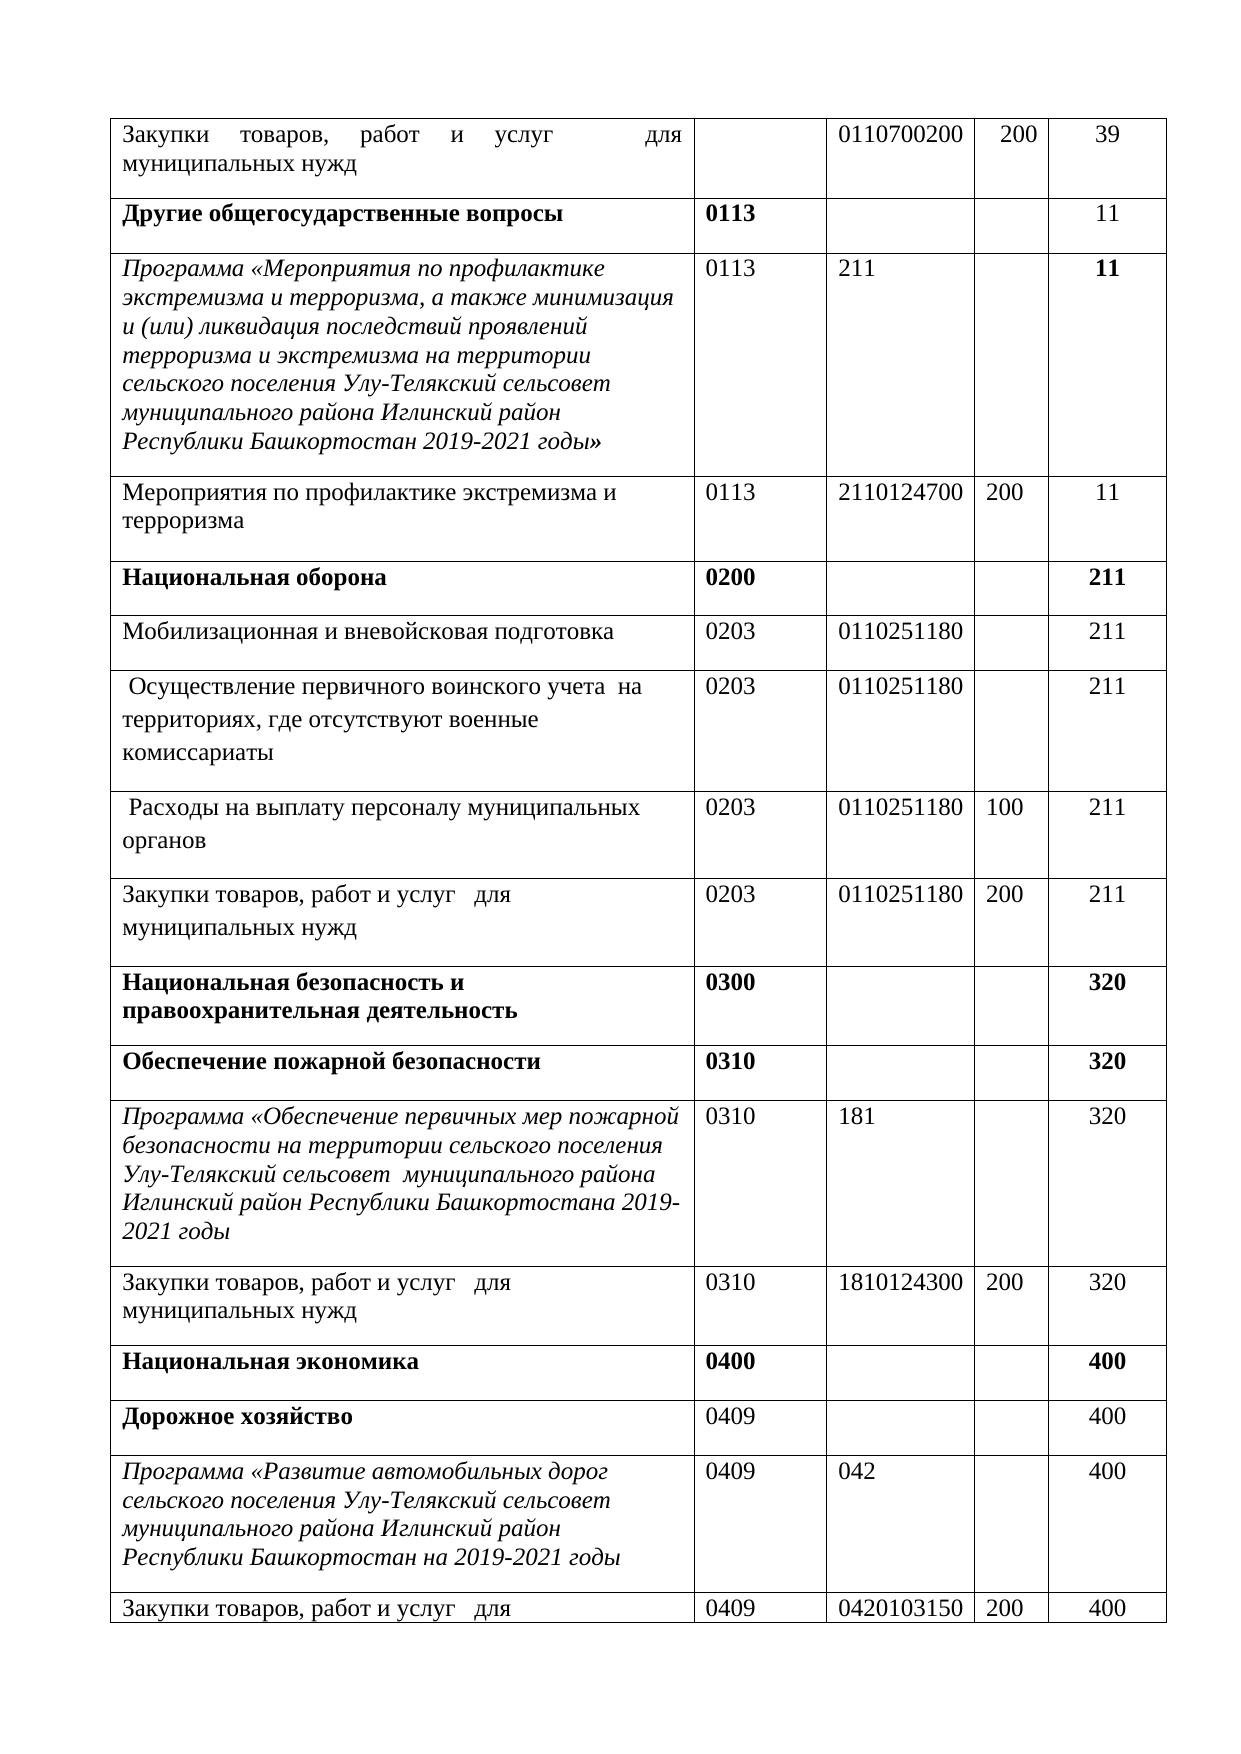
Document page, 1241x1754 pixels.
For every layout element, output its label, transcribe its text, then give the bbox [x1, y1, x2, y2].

table_cell 0310 [695, 1101, 826, 1266]
table_cell [827, 967, 974, 1045]
table_cell 0203 [695, 879, 826, 966]
table_cell 200 [975, 119, 1048, 197]
table_cell [827, 562, 974, 615]
table_cell [975, 1456, 1048, 1592]
table_cell 320 [1049, 967, 1166, 1045]
table_cell Закупки товаров, работ и услуг для муниципальных нужд [111, 879, 694, 966]
table_cell 100 [975, 792, 1048, 878]
table_cell 0409 [695, 1593, 826, 1622]
table_cell 0113 [695, 199, 826, 252]
table_cell Осуществление первичного воинского учета на территориях, где отсутствуют военные комиссариаты [111, 671, 694, 791]
table_cell [827, 1046, 974, 1100]
table_cell 211 [1049, 792, 1166, 878]
table_cell 320 [1049, 1046, 1166, 1100]
table_cell 11 [1049, 477, 1166, 561]
table_cell 11 [1049, 254, 1166, 476]
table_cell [111, 1593, 694, 1622]
table_cell 0203 [695, 616, 826, 670]
table_cell Программа «Мероприятия по профилактике экстремизма и терроризма, а также минимизация и (или) ликвидация последствий проявлений терроризма и экстремизма на территории сельского поселения Улу-Телякский сельсовет муниципального района Иглинский район Республики Башкортостан 2019-2021 годы» [111, 254, 694, 476]
table_cell 39 [1049, 119, 1166, 197]
table_cell Мероприятия по профилактике экстремизма и терроризма [111, 477, 694, 561]
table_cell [111, 119, 694, 197]
table_cell Национальная экономика [111, 1346, 694, 1400]
table_cell Расходы на выплату персоналу муниципальных органов [111, 792, 694, 878]
table_cell 0310 [695, 1267, 826, 1345]
table_cell [695, 119, 826, 197]
table_cell 0110251180 [827, 879, 974, 966]
table_cell 2110124700 [827, 477, 974, 561]
table_cell 0420103150 [827, 1593, 974, 1622]
table_cell Другие общегосударственные вопросы [111, 199, 694, 252]
table_cell Дорожное хозяйство [111, 1401, 694, 1455]
table_cell 0110251180 [827, 671, 974, 791]
table_cell Программа «Развитие автомобильных дорог сельского поселения Улу-Телякский сельсовет муниципального района Иглинский район Республики Башкортостан на 2019-2021 годы [111, 1456, 694, 1592]
table_cell 0409 [695, 1456, 826, 1592]
table_cell Национальная оборона [111, 562, 694, 615]
table_cell Обеспечение пожарной безопасности [111, 1046, 694, 1100]
table_cell 200 [975, 1593, 1048, 1622]
table_cell [975, 967, 1048, 1045]
table_cell 0310 [695, 1046, 826, 1100]
table_cell 0409 [695, 1401, 826, 1455]
table_cell 0203 [695, 671, 826, 791]
table_cell 0110251180 [827, 616, 974, 670]
table_cell [827, 199, 974, 252]
table_cell [975, 616, 1048, 670]
table_cell 0110700200 [827, 119, 974, 197]
table_cell 0113 [695, 254, 826, 476]
table_cell 181 [827, 1101, 974, 1266]
table_cell [975, 1101, 1048, 1266]
table_cell 0300 [695, 967, 826, 1045]
table_cell [975, 1346, 1048, 1400]
table_cell 11 [1049, 199, 1166, 252]
table_cell Программа «Обеспечение первичных мер пожарной безопасности на территории сельского поселения Улу-Телякский сельсовет муниципального района Иглинский район Республики Башкортостана 2019-2021 годы [111, 1101, 694, 1266]
table_cell [975, 199, 1048, 252]
table_cell 200 [975, 1267, 1048, 1345]
table_cell Закупки товаров, работ и услуг для муниципальных нужд [111, 1267, 694, 1345]
table_cell [827, 1401, 974, 1455]
table_cell 0110251180 [827, 792, 974, 878]
table_cell 0400 [695, 1346, 826, 1400]
table_cell 0203 [695, 792, 826, 878]
table_cell [975, 254, 1048, 476]
table_cell Национальная безопасность и правоохранительная деятельность [111, 967, 694, 1045]
table_cell 211 [1049, 671, 1166, 791]
table_cell 0200 [695, 562, 826, 615]
table_cell Мобилизационная и вневойсковая подготовка [111, 616, 694, 670]
table_cell 320 [1049, 1267, 1166, 1345]
table_cell 400 [1049, 1593, 1166, 1622]
table_cell 200 [975, 879, 1048, 966]
table_cell [827, 1346, 974, 1400]
table_cell [975, 671, 1048, 791]
table_cell 400 [1049, 1456, 1166, 1592]
table_cell 200 [975, 477, 1048, 561]
table_cell 1810124300 [827, 1267, 974, 1345]
table_cell [975, 562, 1048, 615]
table_cell 042 [827, 1456, 974, 1592]
table_cell 211 [827, 254, 974, 476]
table_cell 211 [1049, 562, 1166, 615]
table_cell 211 [1049, 616, 1166, 670]
table_cell 0113 [695, 477, 826, 561]
table_cell 400 [1049, 1346, 1166, 1400]
table_cell [975, 1401, 1048, 1455]
table_cell [975, 1046, 1048, 1100]
table_cell 400 [1049, 1401, 1166, 1455]
table_cell 211 [1049, 879, 1166, 966]
table_cell 320 [1049, 1101, 1166, 1266]
